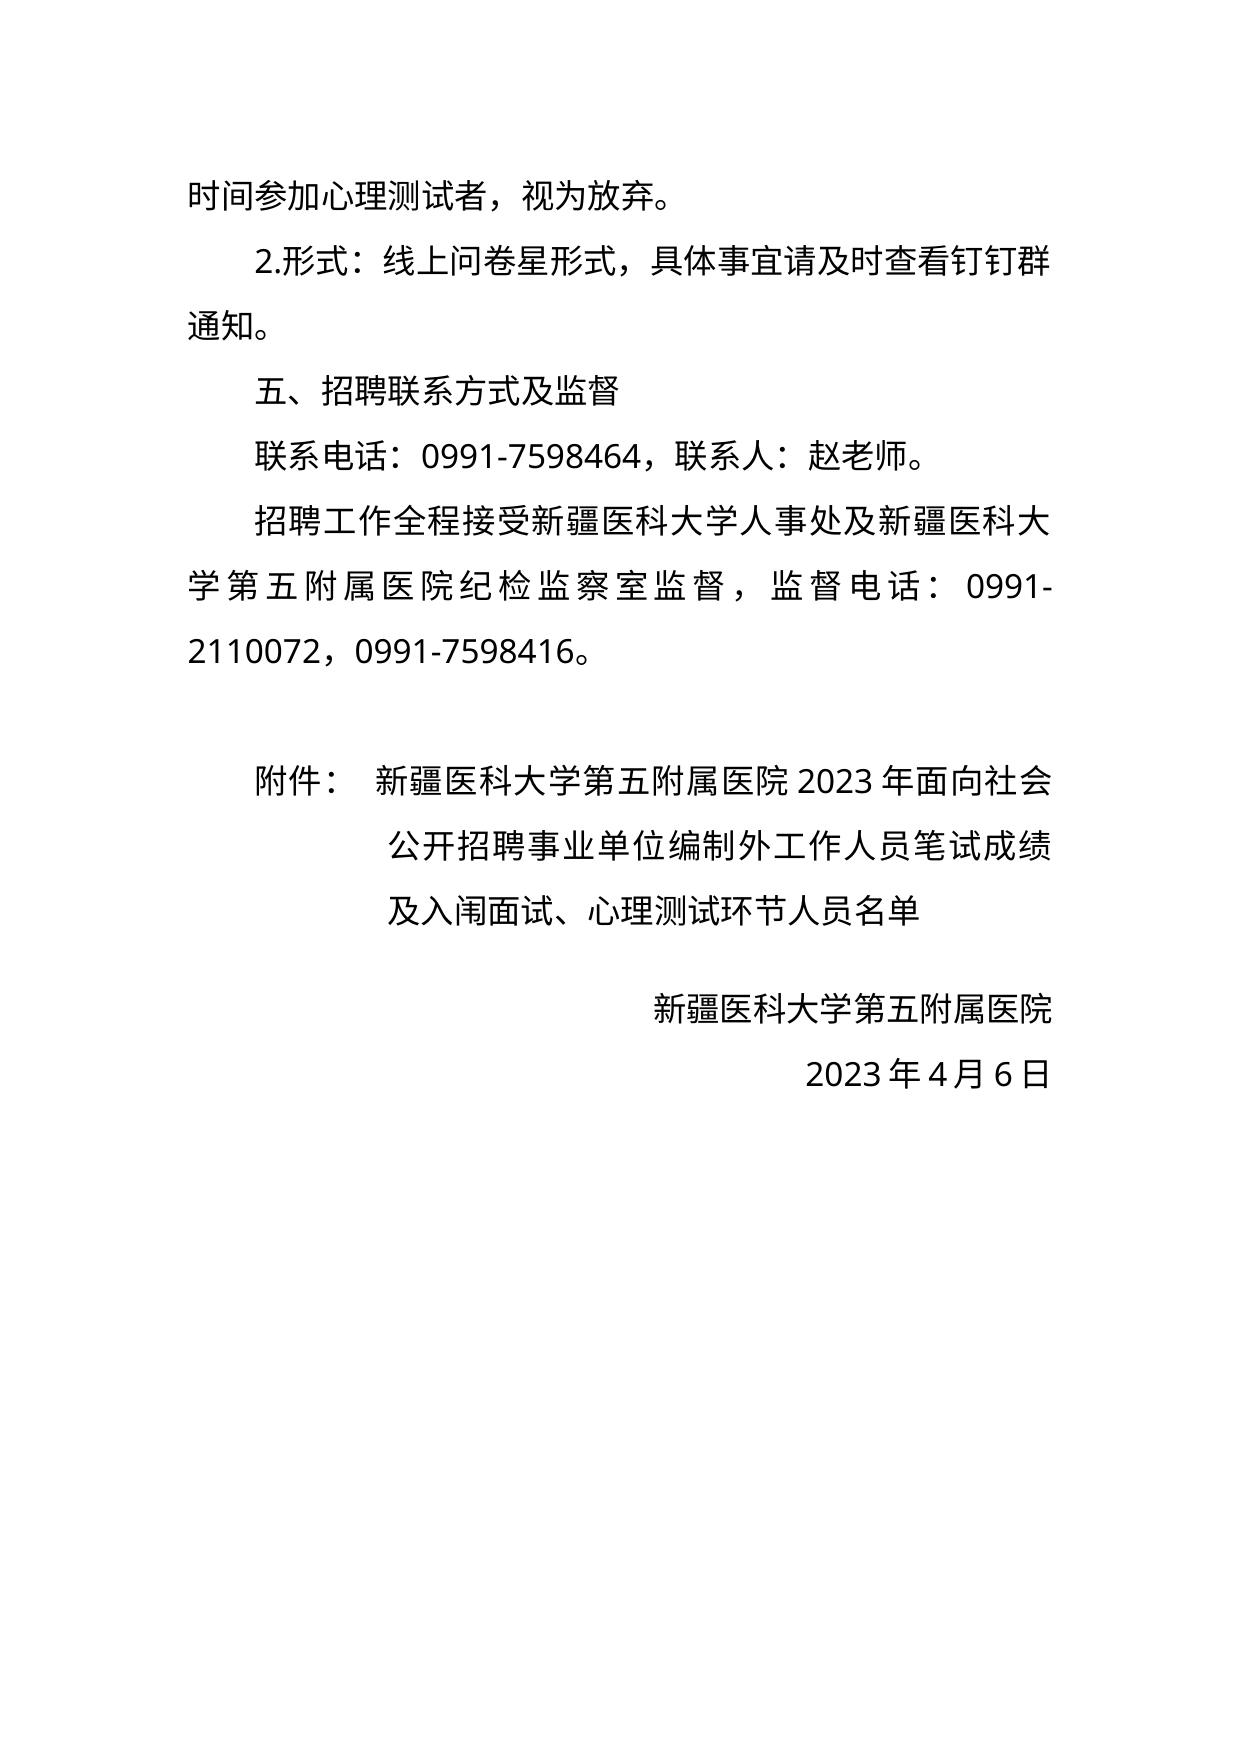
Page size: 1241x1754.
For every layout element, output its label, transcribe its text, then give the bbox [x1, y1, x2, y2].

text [187, 162, 1053, 227]
text 五、招聘联系方式及监督 [187, 357, 1053, 422]
text 联系电话：0991-7598464，联系人：赵老师。 [187, 422, 1053, 487]
text 招聘工作全程接受新疆医科大学人事处及新疆医科大学第五附属医院纪检监察室监督，监督电话：0991-2110072，0991-7598416。 [187, 487, 1053, 682]
text 附件： 新疆医科大学第五附属医院2023年面向社会公开招聘事业单位编制外工作人员笔试成绩及入闱面试、心理测试环节人员名单 [254, 747, 1053, 942]
text 2.形式：线上问卷星形式，具体事宜请及时查看钉钉群通知。 [187, 227, 1053, 357]
text 新疆医科大学第五附属医院 2023年4月6日 [187, 974, 1053, 1104]
